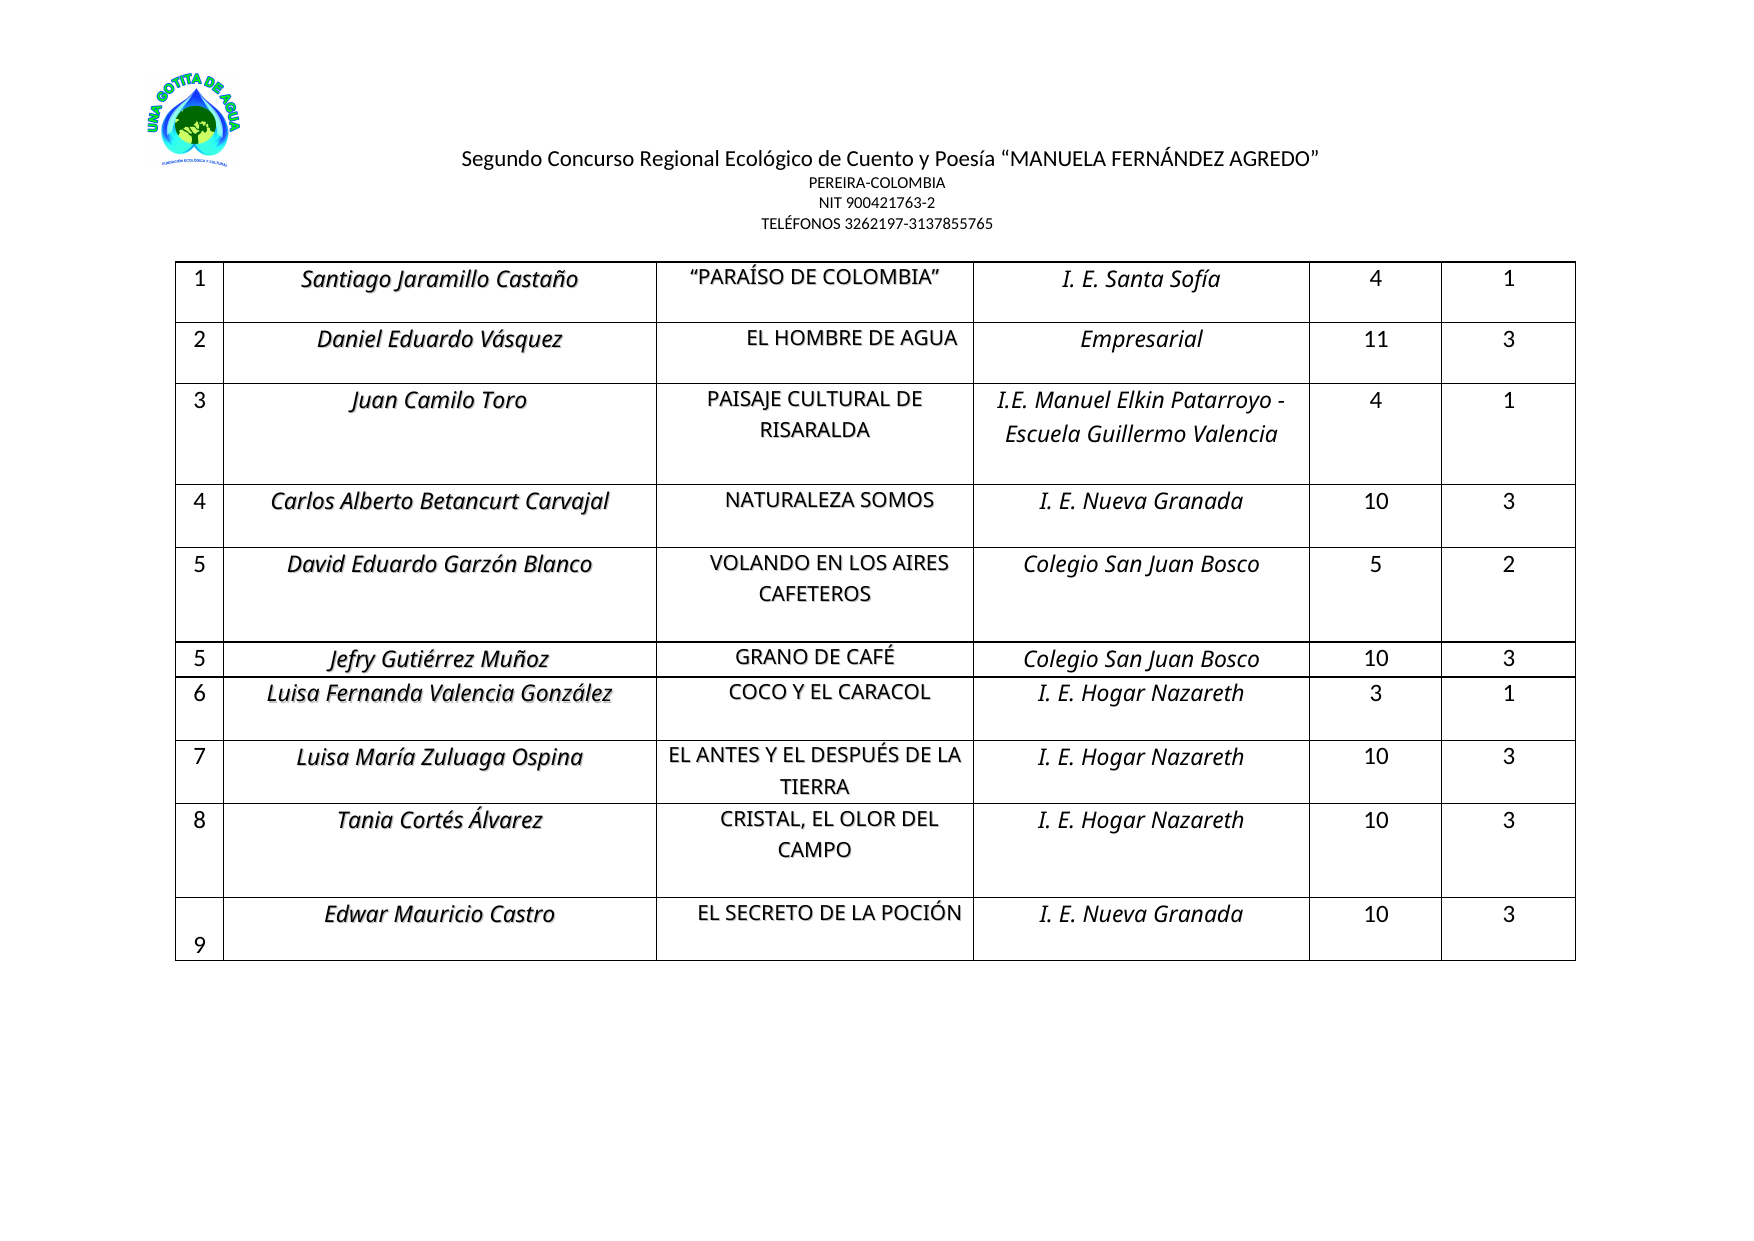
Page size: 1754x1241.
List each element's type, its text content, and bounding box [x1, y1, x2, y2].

table_cell 7 [176, 741, 223, 803]
table_cell I. E. Santa Sofía [974, 263, 1309, 322]
table_cell “PARAÍSO DE COLOMBIA” [657, 263, 973, 322]
table_cell Daniel Eduardo Vásquez [224, 323, 656, 383]
table_cell EL ANTES Y EL DESPUÉS DE LA TIERRA [657, 741, 973, 803]
table_cell 3 [1442, 485, 1575, 547]
table_cell 3 [1442, 804, 1575, 897]
table_cell I. E. Hogar Nazareth [974, 741, 1309, 803]
table_cell I. E. Hogar Nazareth [974, 678, 1309, 739]
table_cell I. E. Hogar Nazareth [974, 804, 1309, 897]
table_cell 5 [176, 548, 223, 641]
table_cell Jefry Gutiérrez Muñoz [224, 643, 656, 676]
table_cell 4 [1310, 263, 1441, 322]
table_cell 1 [1442, 384, 1575, 484]
table_cell 3 [1310, 678, 1441, 739]
table_cell I. E. Nueva Granada [974, 485, 1309, 547]
table_cell 3 [1442, 741, 1575, 803]
table_cell GRANO DE CAFÉ [657, 643, 973, 676]
table_cell 11 [1310, 323, 1441, 383]
table_cell Luisa María Zuluaga Ospina [224, 741, 656, 803]
table_cell 3 [176, 384, 223, 484]
table_cell I.E. Manuel Elkin Patarroyo - Escuela Guillermo Valencia [974, 384, 1309, 484]
table_cell COCO Y EL CARACOL [657, 678, 973, 739]
table_cell 9 [176, 898, 223, 960]
table_cell 1 [1442, 678, 1575, 739]
table_cell 10 [1310, 804, 1441, 897]
table_cell EL HOMBRE DE AGUA [657, 323, 973, 383]
table_cell 10 [1310, 643, 1441, 676]
table_cell PAISAJE CULTURAL DE RISARALDA [657, 384, 973, 484]
table_cell 8 [176, 804, 223, 897]
table_cell 5 [176, 643, 223, 676]
table_cell 10 [1310, 741, 1441, 803]
table_cell 2 [176, 323, 223, 383]
table_cell 2 [1442, 548, 1575, 641]
table_cell 10 [1310, 898, 1441, 960]
table_cell Carlos Alberto Betancurt Carvajal [224, 485, 656, 547]
picture [147, 73, 240, 167]
table_cell EL SECRETO DE LA POCIÓN [657, 898, 973, 960]
table_cell Edwar Mauricio Castro [224, 898, 656, 960]
table_cell Empresarial [974, 323, 1309, 383]
table_cell 3 [1442, 898, 1575, 960]
table_cell 3 [1442, 643, 1575, 676]
table_cell I. E. Nueva Granada [974, 898, 1309, 960]
table_cell 1 [176, 263, 223, 322]
table_cell Santiago Jaramillo Castaño [224, 263, 656, 322]
table_cell 3 [1442, 323, 1575, 383]
table_cell 5 [1310, 548, 1441, 641]
table_cell 6 [176, 678, 223, 739]
table_cell Tania Cortés Álvarez [224, 804, 656, 897]
table_cell Juan Camilo Toro [224, 384, 656, 484]
table_cell VOLANDO EN LOS AIRES CAFETEROS [657, 548, 973, 641]
table_cell Luisa Fernanda Valencia González [224, 678, 656, 739]
table_cell Colegio San Juan Bosco [974, 548, 1309, 641]
table_cell NATURALEZA SOMOS [657, 485, 973, 547]
table_cell CRISTAL, EL OLOR DEL CAMPO [657, 804, 973, 897]
table_cell Colegio San Juan Bosco [974, 643, 1309, 676]
table_cell David Eduardo Garzón Blanco [224, 548, 656, 641]
table_cell 4 [1310, 384, 1441, 484]
table_cell 4 [176, 485, 223, 547]
table_cell 10 [1310, 485, 1441, 547]
table_cell 1 [1442, 263, 1575, 322]
